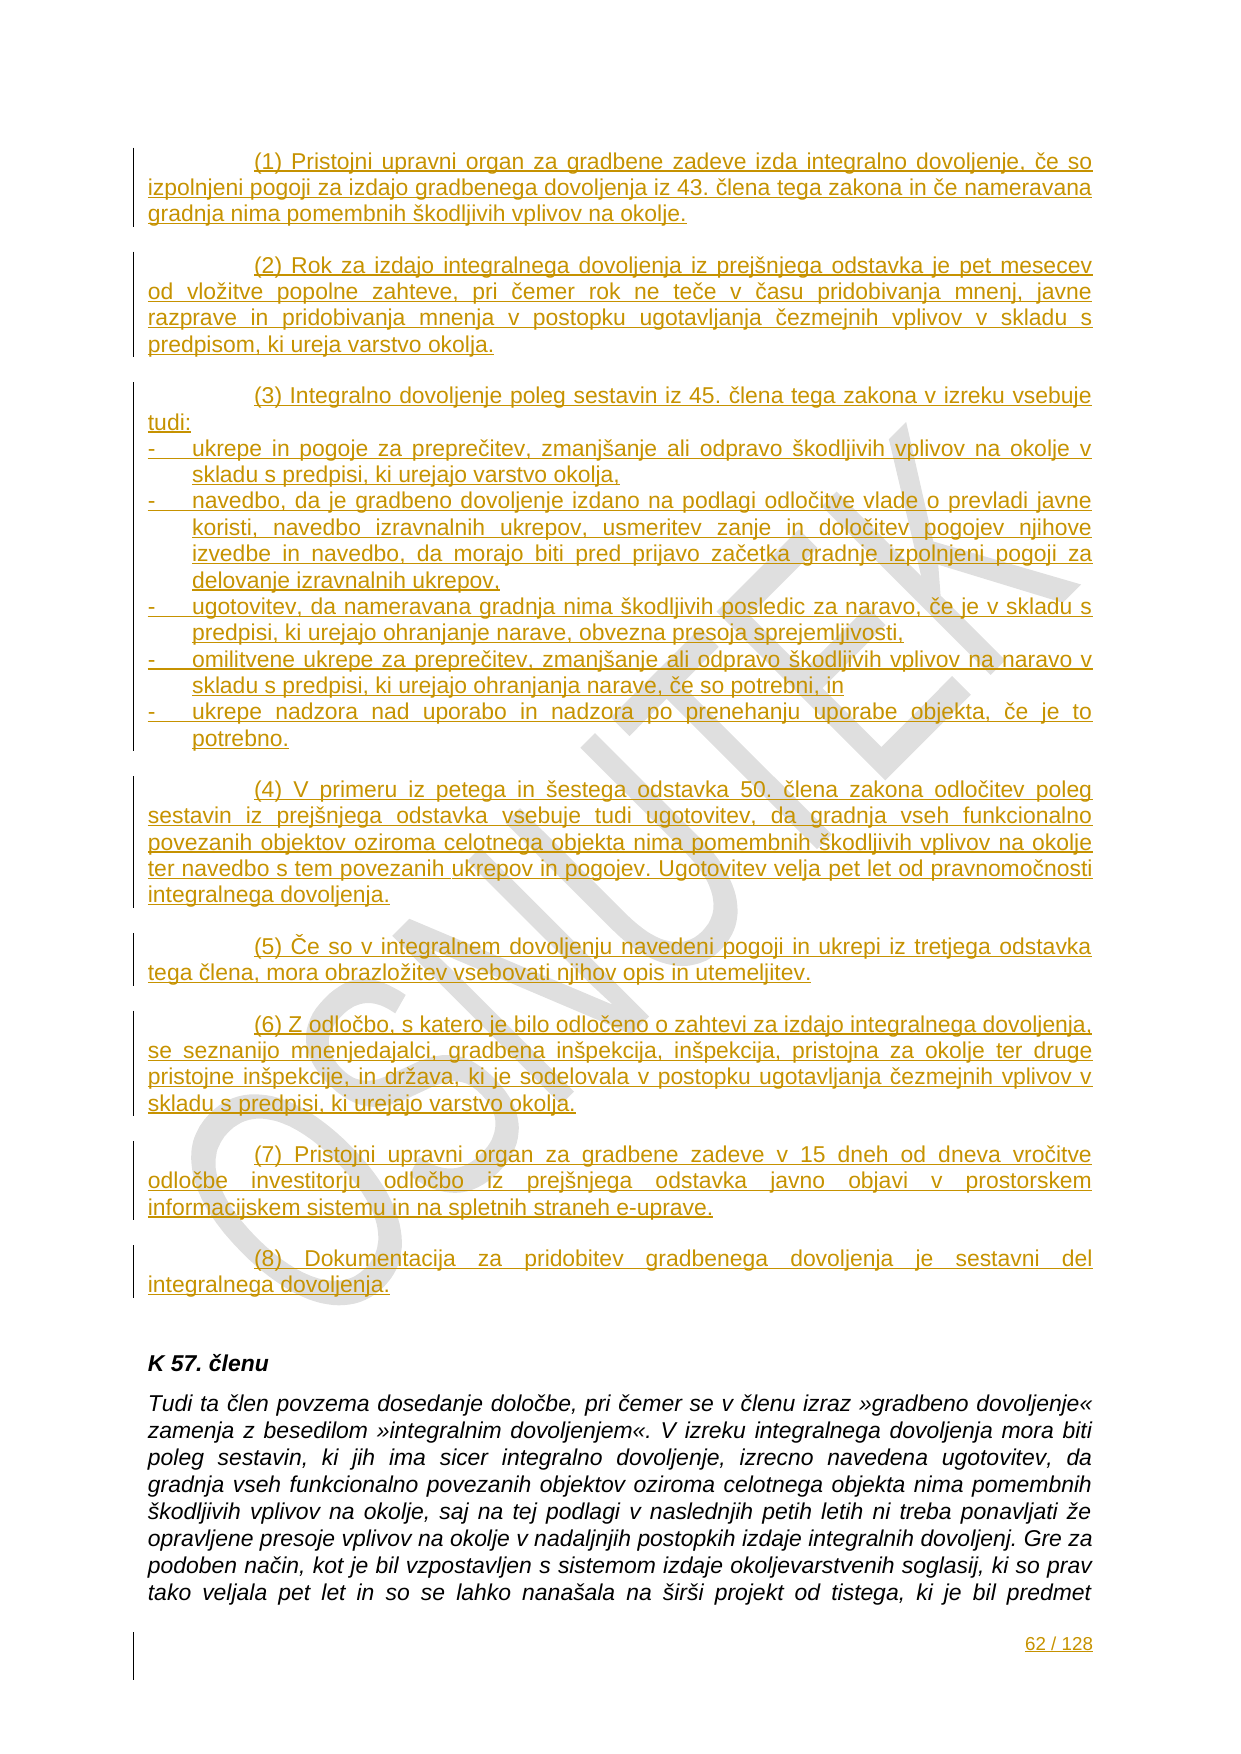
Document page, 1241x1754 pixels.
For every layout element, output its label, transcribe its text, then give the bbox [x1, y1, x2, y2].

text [148, 1389, 1093, 1606]
text K 57. členu [148, 1350, 1093, 1377]
